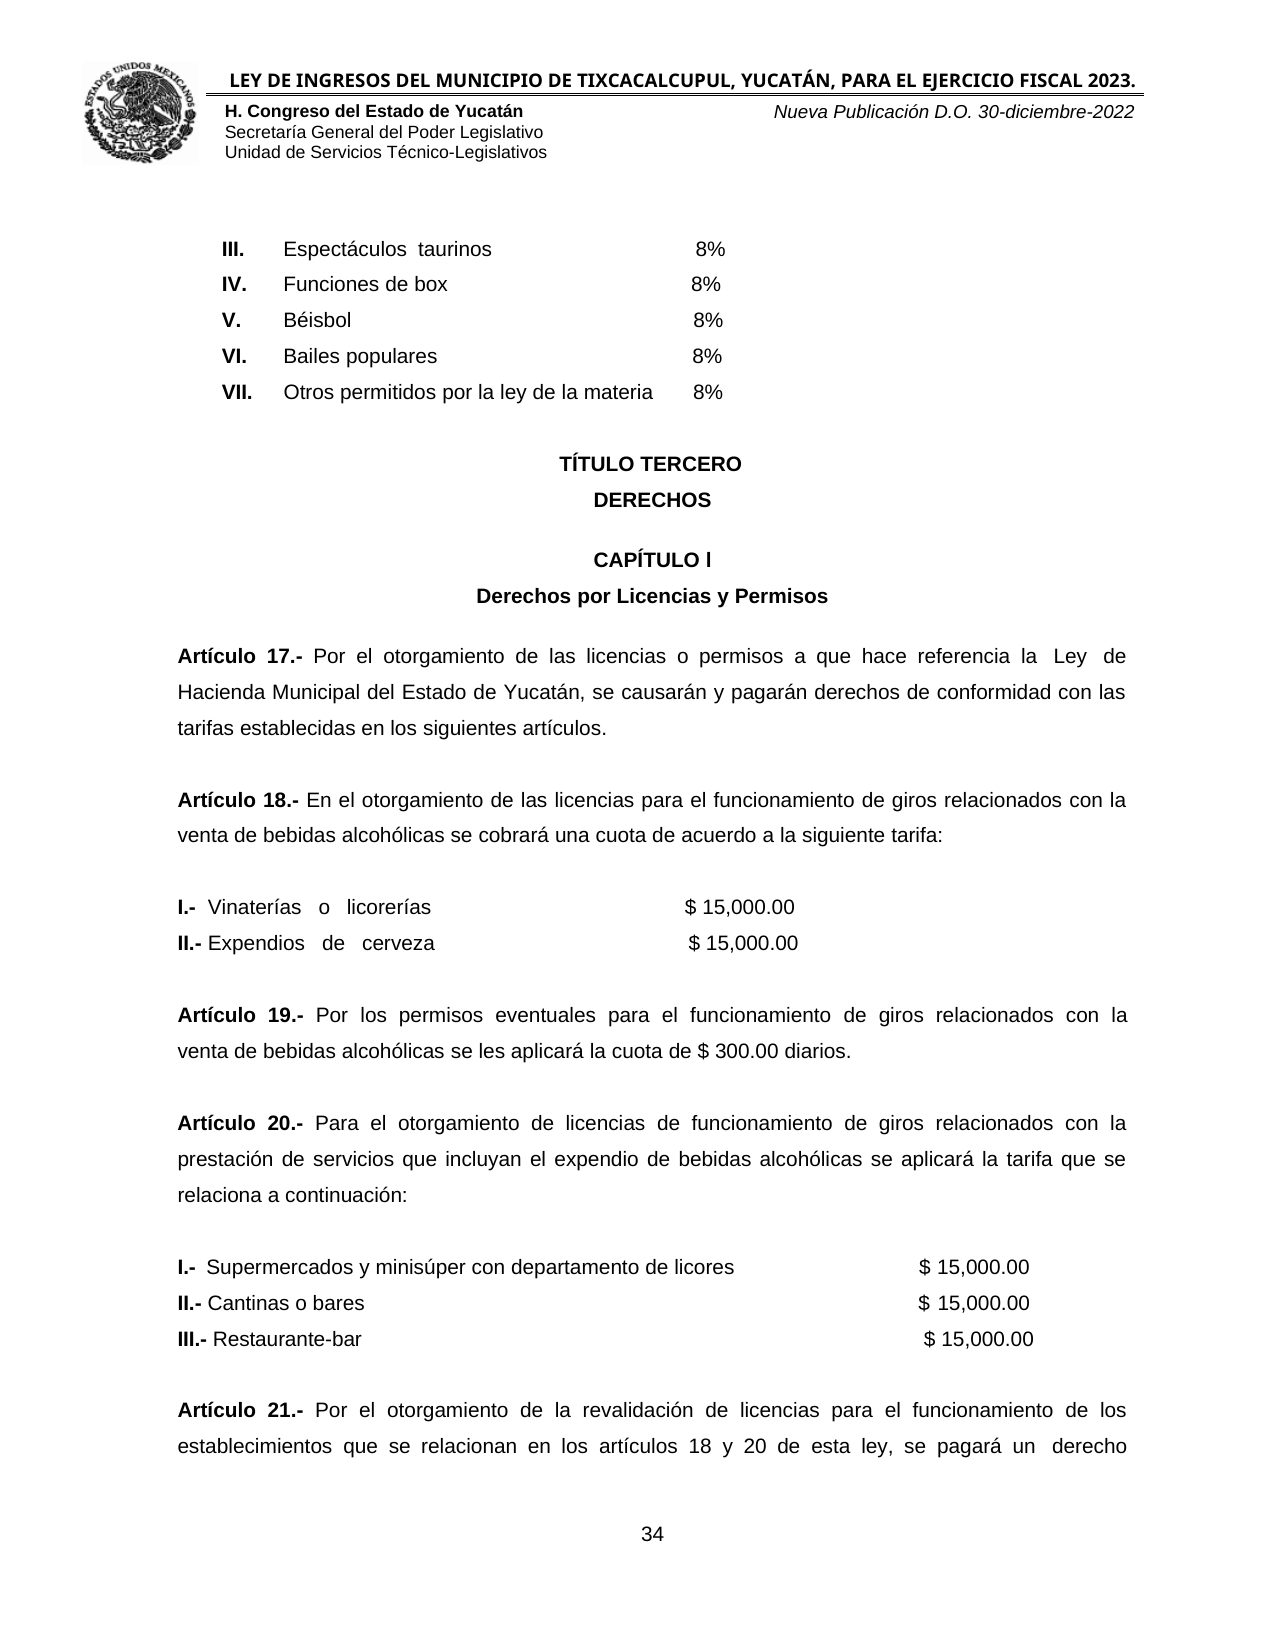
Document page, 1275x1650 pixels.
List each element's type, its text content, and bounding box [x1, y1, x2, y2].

list Béisbol 8% [222, 308, 1127, 332]
list Funciones de box 8% [222, 272, 1127, 296]
text CAPÍTULO l [177, 548, 1127, 572]
text Artículo 17.- Por el otorgamiento de las licencias o permisos a que hace referencia la Ley de Hacienda Municipal del Estado de Yucatán, se causarán y pagarán derechos de conformidad con las tarifas establecidas en los siguientes artículos. [177, 644, 1127, 739]
list Bailes populares 8% [222, 344, 1127, 368]
text II.- Expendios de cerveza $ 15,000.00 [177, 931, 1127, 955]
text III.- Restaurante-bar $ 15,000.00 [177, 1326, 1127, 1350]
text Artículo 18.- En el otorgamiento de las licencias para el funcionamiento de giros relacionados con la venta de bebidas alcohólicas se cobrará una cuota de acuerdo a la siguiente tarifa: [177, 787, 1127, 847]
list Otros permitidos por la ley de la materia 8% [222, 380, 1127, 404]
text I.- Supermercados y minisúper con departamento de licores $ 15,000.00 [177, 1254, 1127, 1278]
text Artículo 19.- Por los permisos eventuales para el funcionamiento de giros relacionados con la venta de bebidas alcohólicas se les aplicará la cuota de $ 300.00 diarios. [177, 1003, 1127, 1063]
text Artículo 20.- Para el otorgamiento de licencias de funcionamiento de giros relacionados con la prestación de servicios que incluyan el expendio de bebidas alcohólicas se aplicará la tarifa que se relaciona a continuación: [177, 1111, 1127, 1207]
text I.- Vinaterías o licorerías $ 15,000.00 [177, 895, 1127, 919]
text DERECHOS [177, 488, 1127, 512]
text TÍTULO TERCERO [177, 452, 1127, 476]
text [177, 1398, 1127, 1458]
list Espectáculos taurinos 8% [222, 236, 1127, 260]
text Derechos por Licencias y Permisos [177, 584, 1127, 608]
text II.- Cantinas o bares $ 15,000.00 [177, 1291, 1127, 1314]
